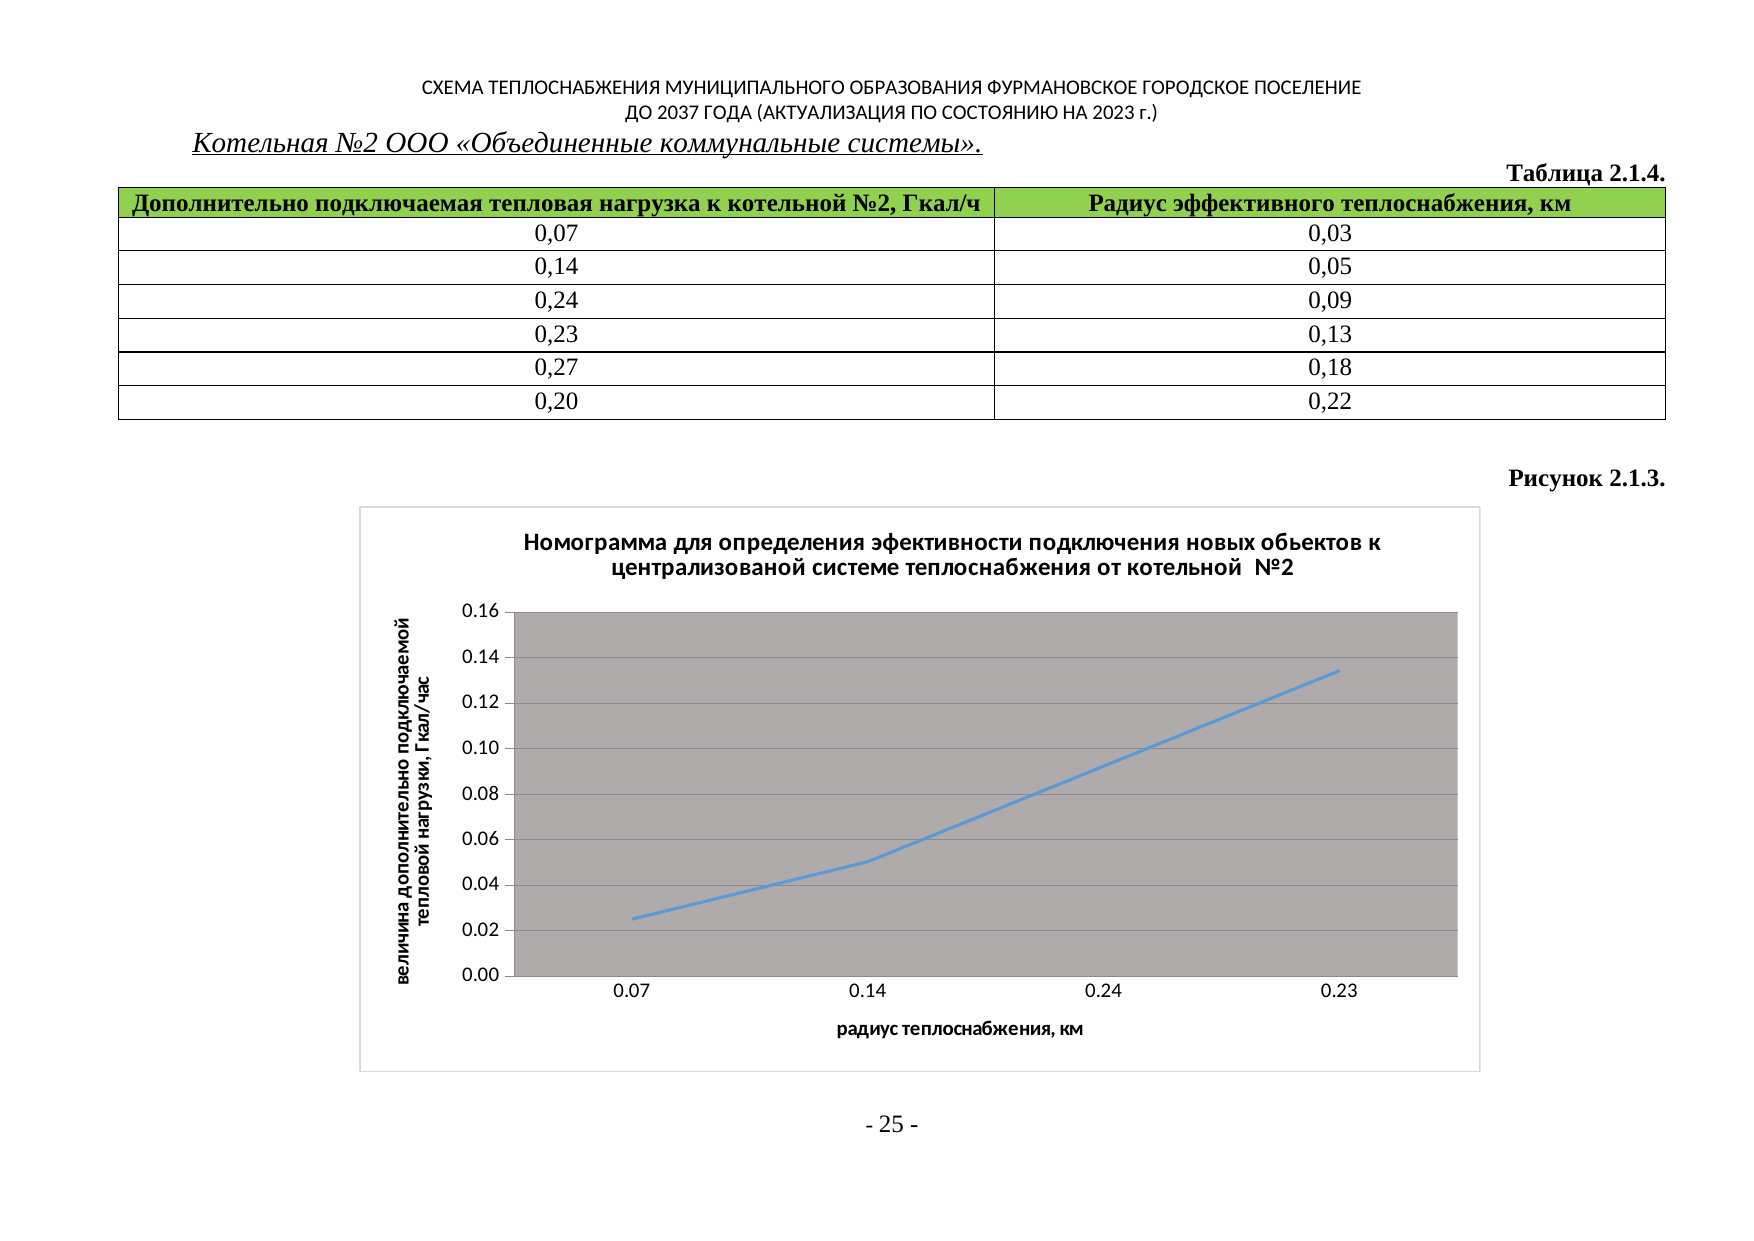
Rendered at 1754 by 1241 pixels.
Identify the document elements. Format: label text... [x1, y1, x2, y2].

table_cell 0,27 [119, 353, 994, 385]
table_header Дополнительно подключаемая тепловая нагрузка к котельной №2, Гкал/ч [119, 188, 994, 217]
table_cell 0,24 [119, 285, 994, 318]
table_cell 0,09 [995, 285, 1665, 318]
table_cell 0,14 [119, 251, 994, 284]
text Рисунок 2.1.3. [118, 463, 1665, 492]
table_cell 0,05 [995, 251, 1665, 284]
table_cell 0,23 [119, 319, 994, 351]
text Таблица 2.1.4. [118, 158, 1665, 187]
table_cell 0,13 [995, 319, 1665, 351]
table_cell 0,22 [995, 386, 1665, 419]
text Котельная №2 ООО «Объединенные коммунальные системы». [118, 125, 1665, 158]
table_cell 0,07 [119, 218, 994, 250]
table_cell 0,03 [995, 218, 1665, 250]
table_header Радиус эффективного теплоснабжения, км [995, 188, 1665, 217]
table_cell 0,20 [119, 386, 994, 419]
table_cell 0,18 [995, 353, 1665, 385]
